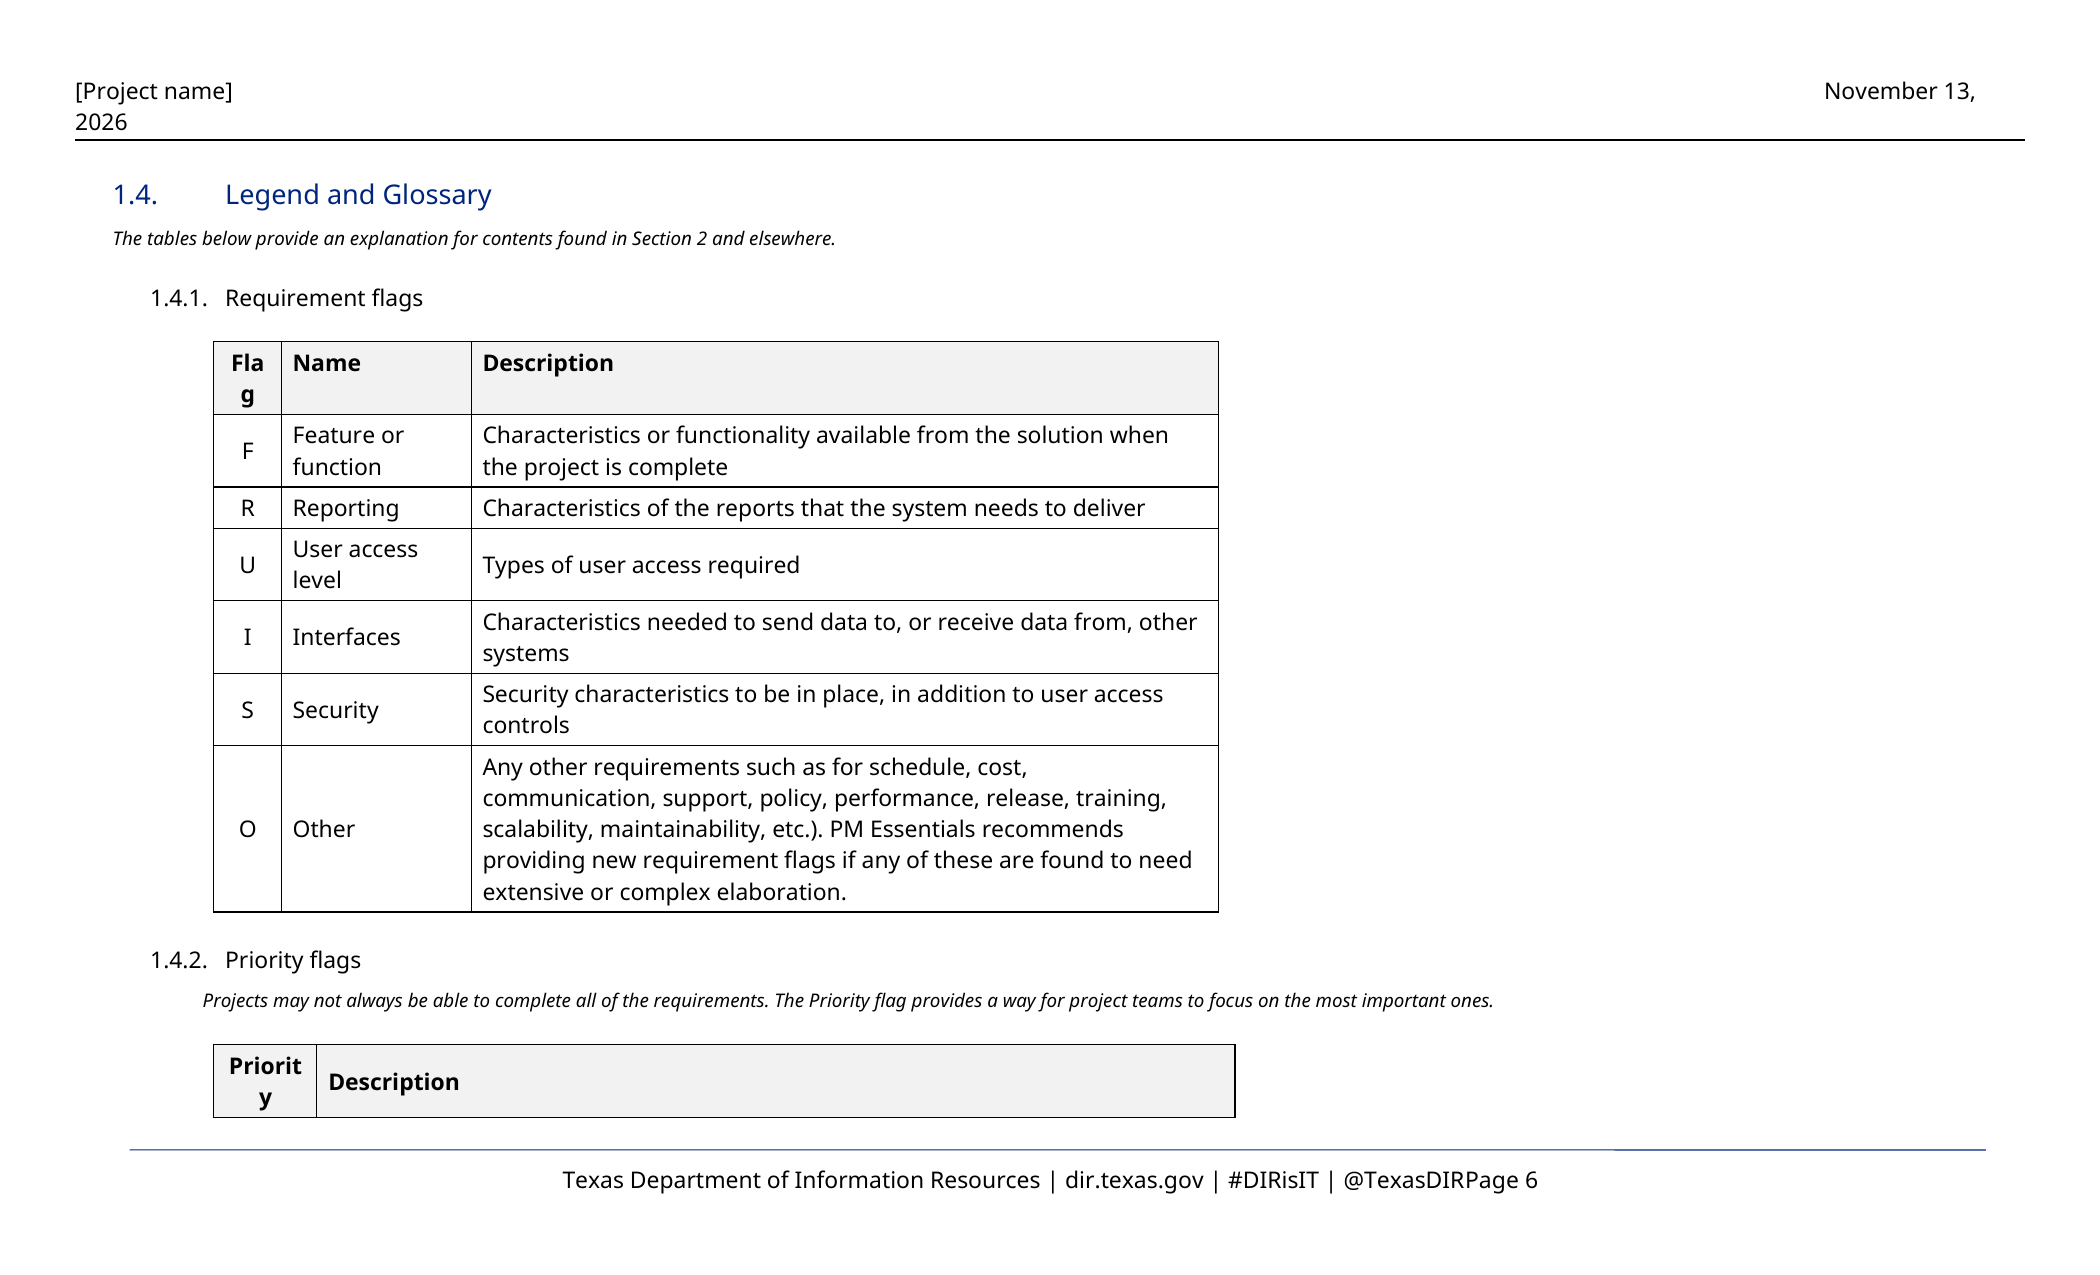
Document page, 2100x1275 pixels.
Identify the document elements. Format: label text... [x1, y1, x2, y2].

table_cell O [214, 746, 281, 911]
table_cell Other [282, 746, 471, 911]
table_cell Security [282, 674, 471, 745]
table_cell Security characteristics to be in place, in addition to user access controls [472, 674, 1218, 745]
table_cell Feature or function [282, 415, 471, 486]
table_cell Characteristics or functionality available from the solution when the project is complete [472, 415, 1218, 486]
table_cell Any other requirements such as for schedule, cost, communication, support, policy, performance, release, training, scalability, maintainability, etc.). PM Essentials recommends providing new requirement flags if any of these are found to need extensive or complex elaboration. [472, 746, 1218, 911]
table_cell U [214, 529, 281, 600]
subtitle Legend and Glossary [112, 176, 2025, 213]
table_cell R [214, 488, 281, 528]
list Requirement flags [150, 282, 2025, 313]
list Priority flags [150, 944, 2025, 975]
table_header Description [472, 342, 1218, 414]
table_cell Interfaces [282, 601, 471, 673]
table_header Name [282, 342, 471, 414]
table_header Flag [214, 342, 281, 414]
table_cell I [214, 601, 281, 673]
text Projects may not always be able to complete all of the requirements. The Priority flag provides a way for project teams to focus on the most important ones. [202, 987, 2025, 1013]
table_cell Types of user access required [472, 529, 1218, 600]
table_cell User access level [282, 529, 471, 600]
table_cell Reporting [282, 488, 471, 528]
table_header Priority [214, 1045, 316, 1117]
table_cell Characteristics of the reports that the system needs to deliver [472, 488, 1218, 528]
table_cell F [214, 415, 281, 486]
table_cell S [214, 674, 281, 745]
text The tables below provide an explanation for contents found in Section 2 and elsewhere. [112, 225, 2025, 251]
table_header Description [317, 1045, 1234, 1117]
table_cell Characteristics needed to send data to, or receive data from, other systems [472, 601, 1218, 673]
